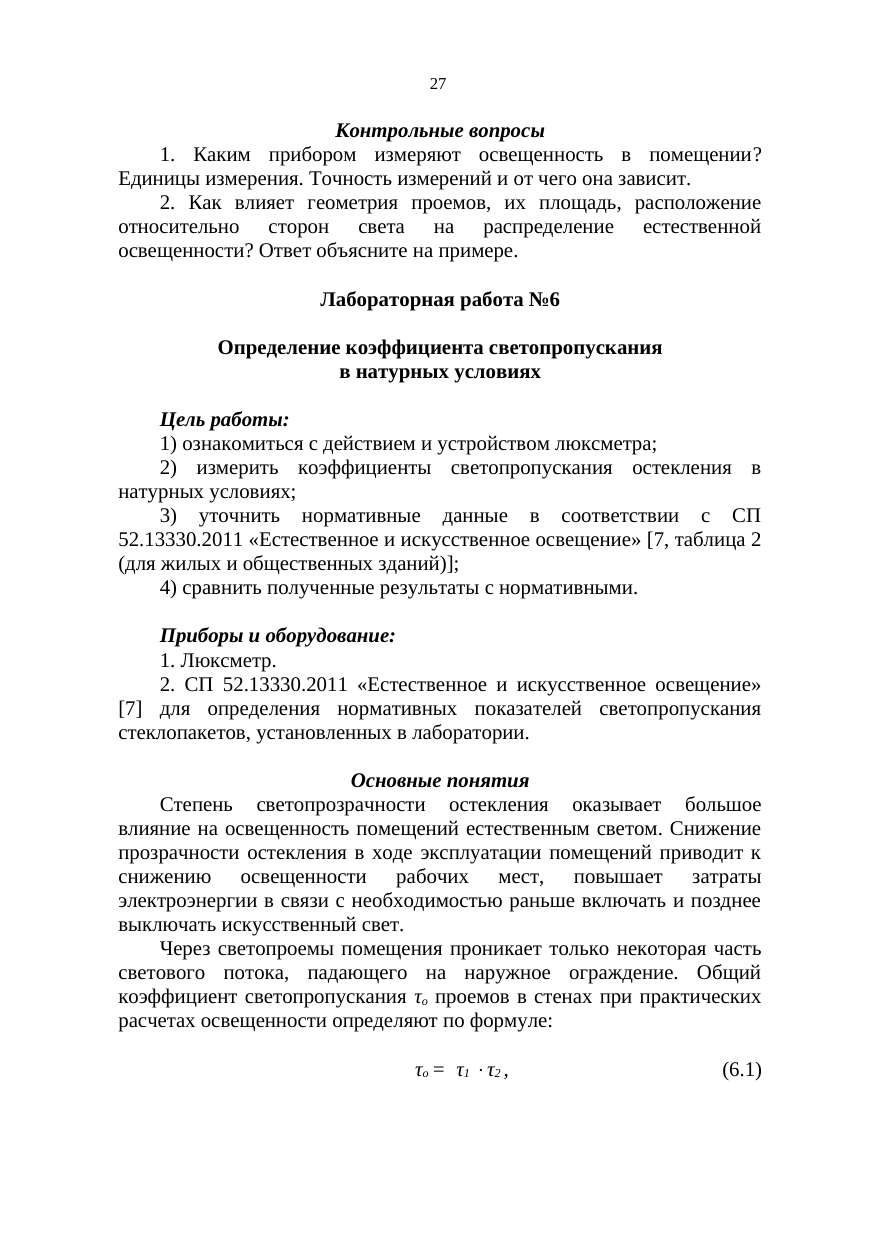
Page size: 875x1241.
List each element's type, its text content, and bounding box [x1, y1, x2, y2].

text 1. Люксметр. [118, 647, 762, 672]
text 1) ознакомиться с действием и устройством люксметра; [118, 431, 762, 455]
text 2. Как влияет геометрия проемов, их площадь, расположение относительно сторон света на распределение естественной освещенности? Ответ объясните на примере. [118, 190, 762, 262]
text 3) уточнить нормативные данные в соответствии с СП 52.13330.2011 «Естественное и искусственное освещение» [7, таблица 2 (для жилых и общественных зданий)]; [118, 503, 762, 575]
text Через светопроемы помещения проникает только некоторая часть светового потока, падающего на наружное ограждение. Общий коэффициент светопропускания τо проемов в стенах при практических расчетах освещенности определяют по формуле: [118, 936, 762, 1032]
text Цель работы: [118, 407, 762, 431]
text 4) сравнить полученные результаты с нормативными. [118, 575, 762, 599]
text Определение коэффициента светопропускания [118, 335, 762, 359]
text Основные понятия [118, 768, 762, 792]
text 2. СП 52.13330.2011 «Естественное и искусственное освещение» [7] для определения нормативных показателей светопропускания стеклопакетов, установленных в лаборатории. [118, 672, 762, 744]
text 1. Каким прибором измеряют освещенность в помещении? Единицы измерения. Точность измерений и от чего она зависит. [118, 142, 762, 190]
text Лабораторная работа №6 [118, 287, 762, 311]
text Приборы и оборудование: [118, 623, 762, 647]
text Степень светопрозрачности остекления оказывает большое влияние на освещенность помещений естественным светом. Снижение прозрачности остекления в ходе эксплуатации помещений приводит к снижению освещенности рабочих мест, повышает затраты электроэнергии в связи с необходимостью раньше включать и позднее выключать искусственный свет. [118, 792, 762, 936]
text 2) измерить коэффициенты светопропускания остекления в натурных условиях; [118, 455, 762, 503]
text в натурных условиях [118, 359, 762, 383]
text Контрольные вопросы [118, 118, 762, 142]
text τо = τ1 τ2 , (6.1) [118, 1057, 762, 1081]
